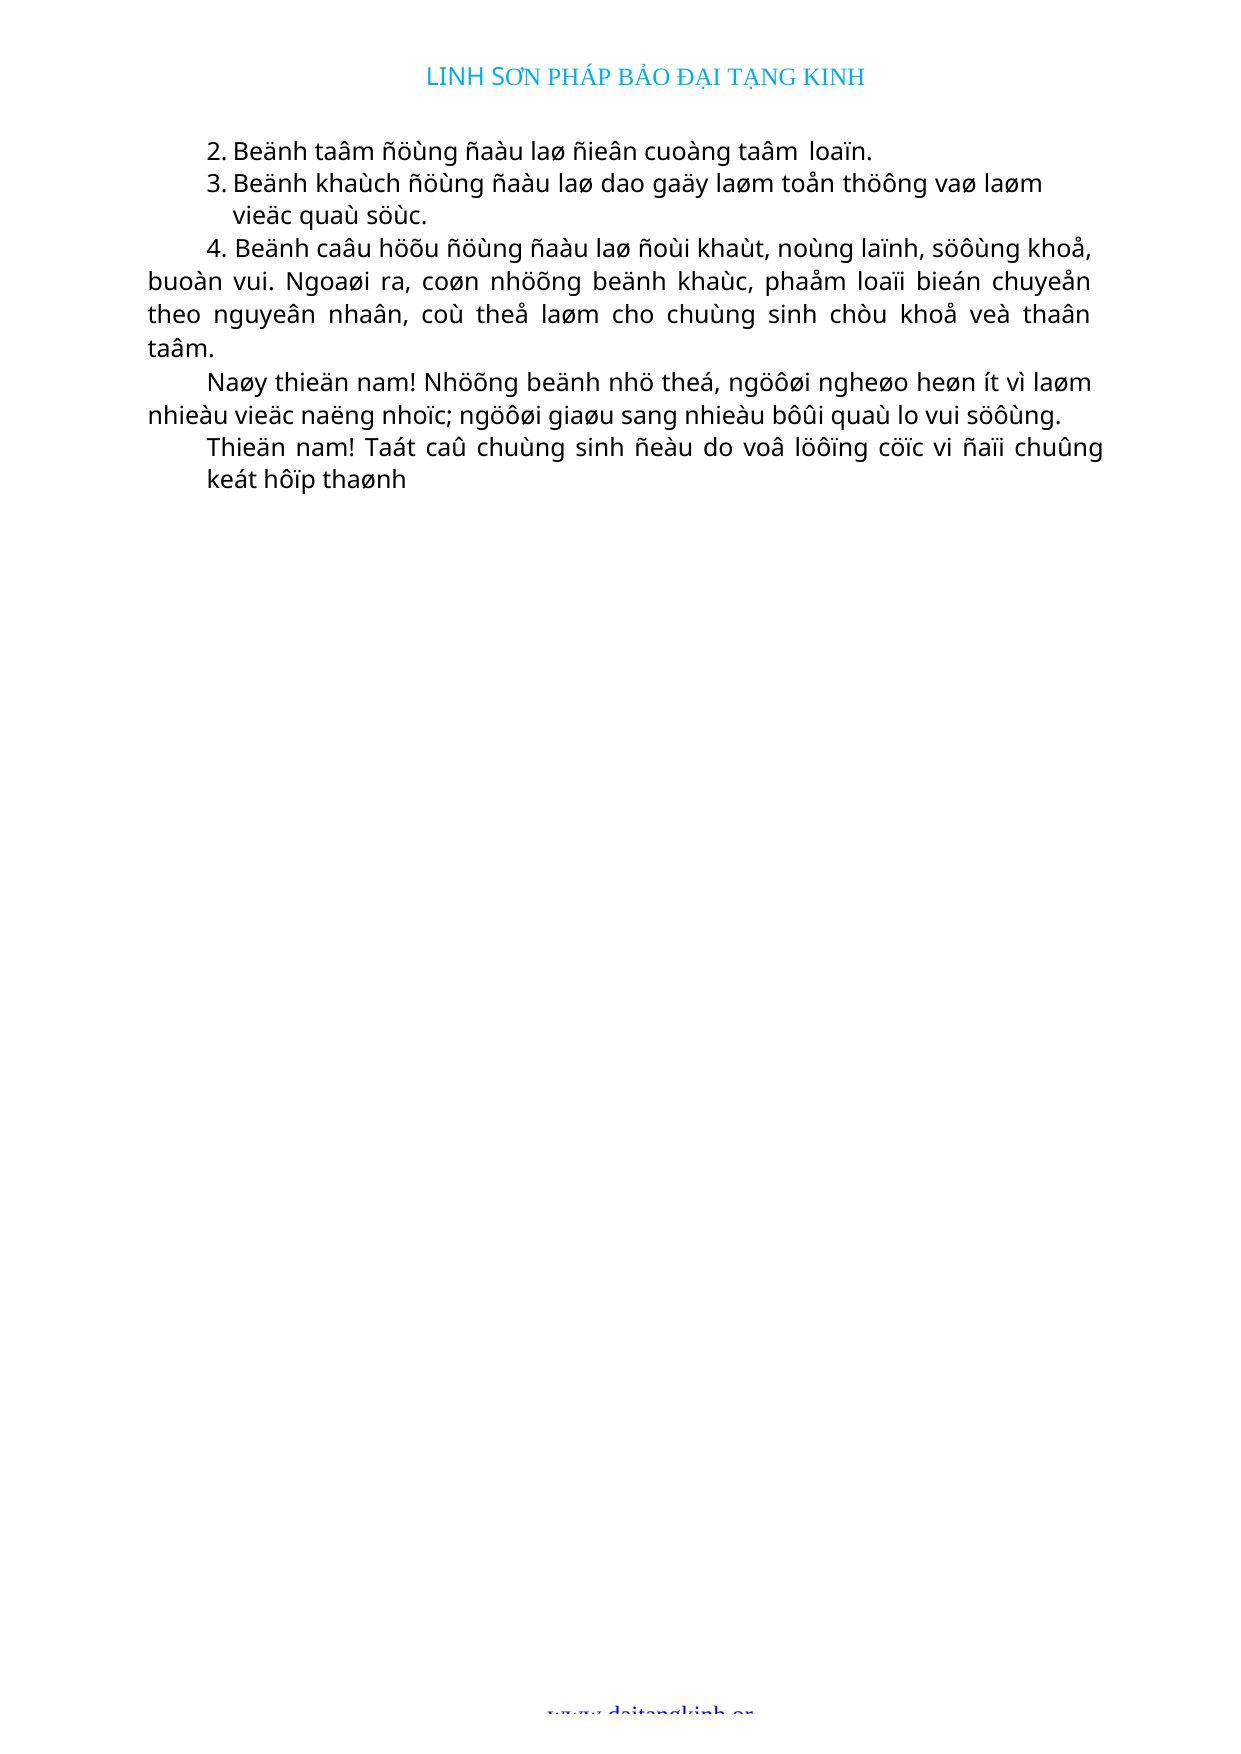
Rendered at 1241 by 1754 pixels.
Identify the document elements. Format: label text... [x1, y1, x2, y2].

list Beänh taâm ñöùng ñaàu laø ñieân cuoàng taâm loaïn. [206, 135, 1105, 167]
text Thieän nam! Taát caû chuùng sinh ñeàu do voâ löôïng cöïc vi ñaïi chuûng keát hôïp thaønh [206, 431, 1105, 495]
list Beänh caâu höõu ñöùng ñaàu laø ñoùi khaùt, noùng laïnh, söôùng khoå, buoàn vui. Ngoaøi ra, coøn nhöõng beänh khaùc, phaåm loaïi bieán chuyeån theo nguyeân nhaân, coù theå laøm cho chuùng sinh chòu khoå veà thaân taâm. [147, 231, 1093, 365]
list Beänh khaùch ñöùng ñaàu laø dao gaäy laøm toån thöông vaø laøm vieäc quaù söùc. [206, 167, 1105, 231]
text Naøy thieän nam! Nhöõng beänh nhö theá, ngöôøi ngheøo heøn ít vì laøm nhieàu vieäc naëng nhoïc; ngöôøi giaøu sang nhieàu bôûi quaù lo vui söôùng. [147, 365, 1093, 431]
